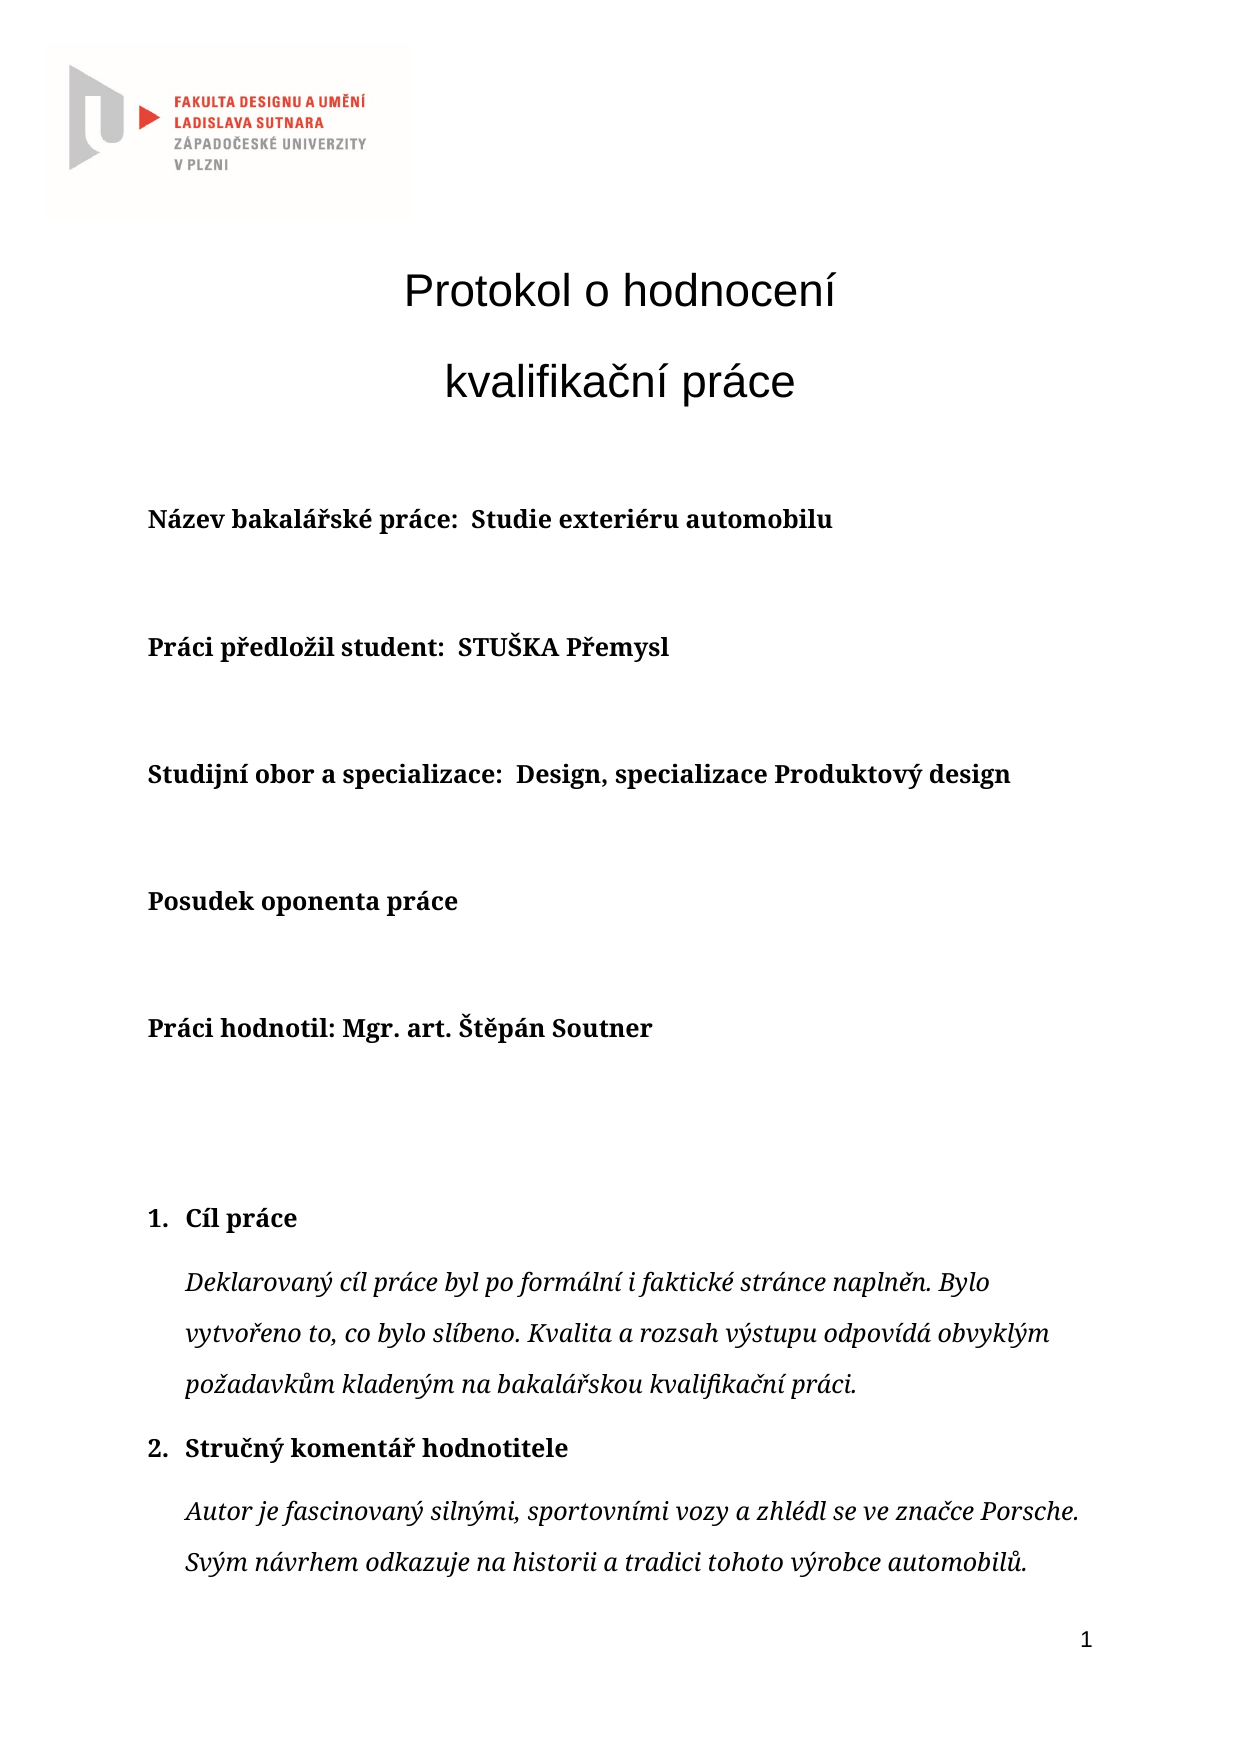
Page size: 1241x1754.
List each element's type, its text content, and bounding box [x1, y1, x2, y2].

list Stručný komentář hodnotitele [148, 1430, 1093, 1464]
text kvalifikační práce [148, 355, 1093, 408]
text Protokol o hodnocení [148, 263, 1093, 316]
text Práci předložil student: STUŠKA Přemysl [148, 629, 1093, 663]
text Posudek oponenta práce [148, 883, 1093, 917]
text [185, 1494, 1093, 1579]
picture [45, 43, 412, 218]
text Práci hodnotil: Mgr. art. Štěpán Soutner [148, 1011, 1093, 1044]
text Deklarovaný cíl práce byl po formální i faktické stránce naplněn. Bylo vytvořeno to, co bylo slíbeno. Kvalita a rozsah výstupu odpovídá obvyklým požadavkům kladeným na bakalářskou kvalifikační práci. [185, 1265, 1093, 1401]
text Název bakalářské práce: Studie exteriéru automobilu [148, 502, 1093, 536]
list Cíl práce [148, 1201, 1093, 1235]
text Studijní obor a specializace: Design, specializace Produktový design [148, 756, 1093, 790]
